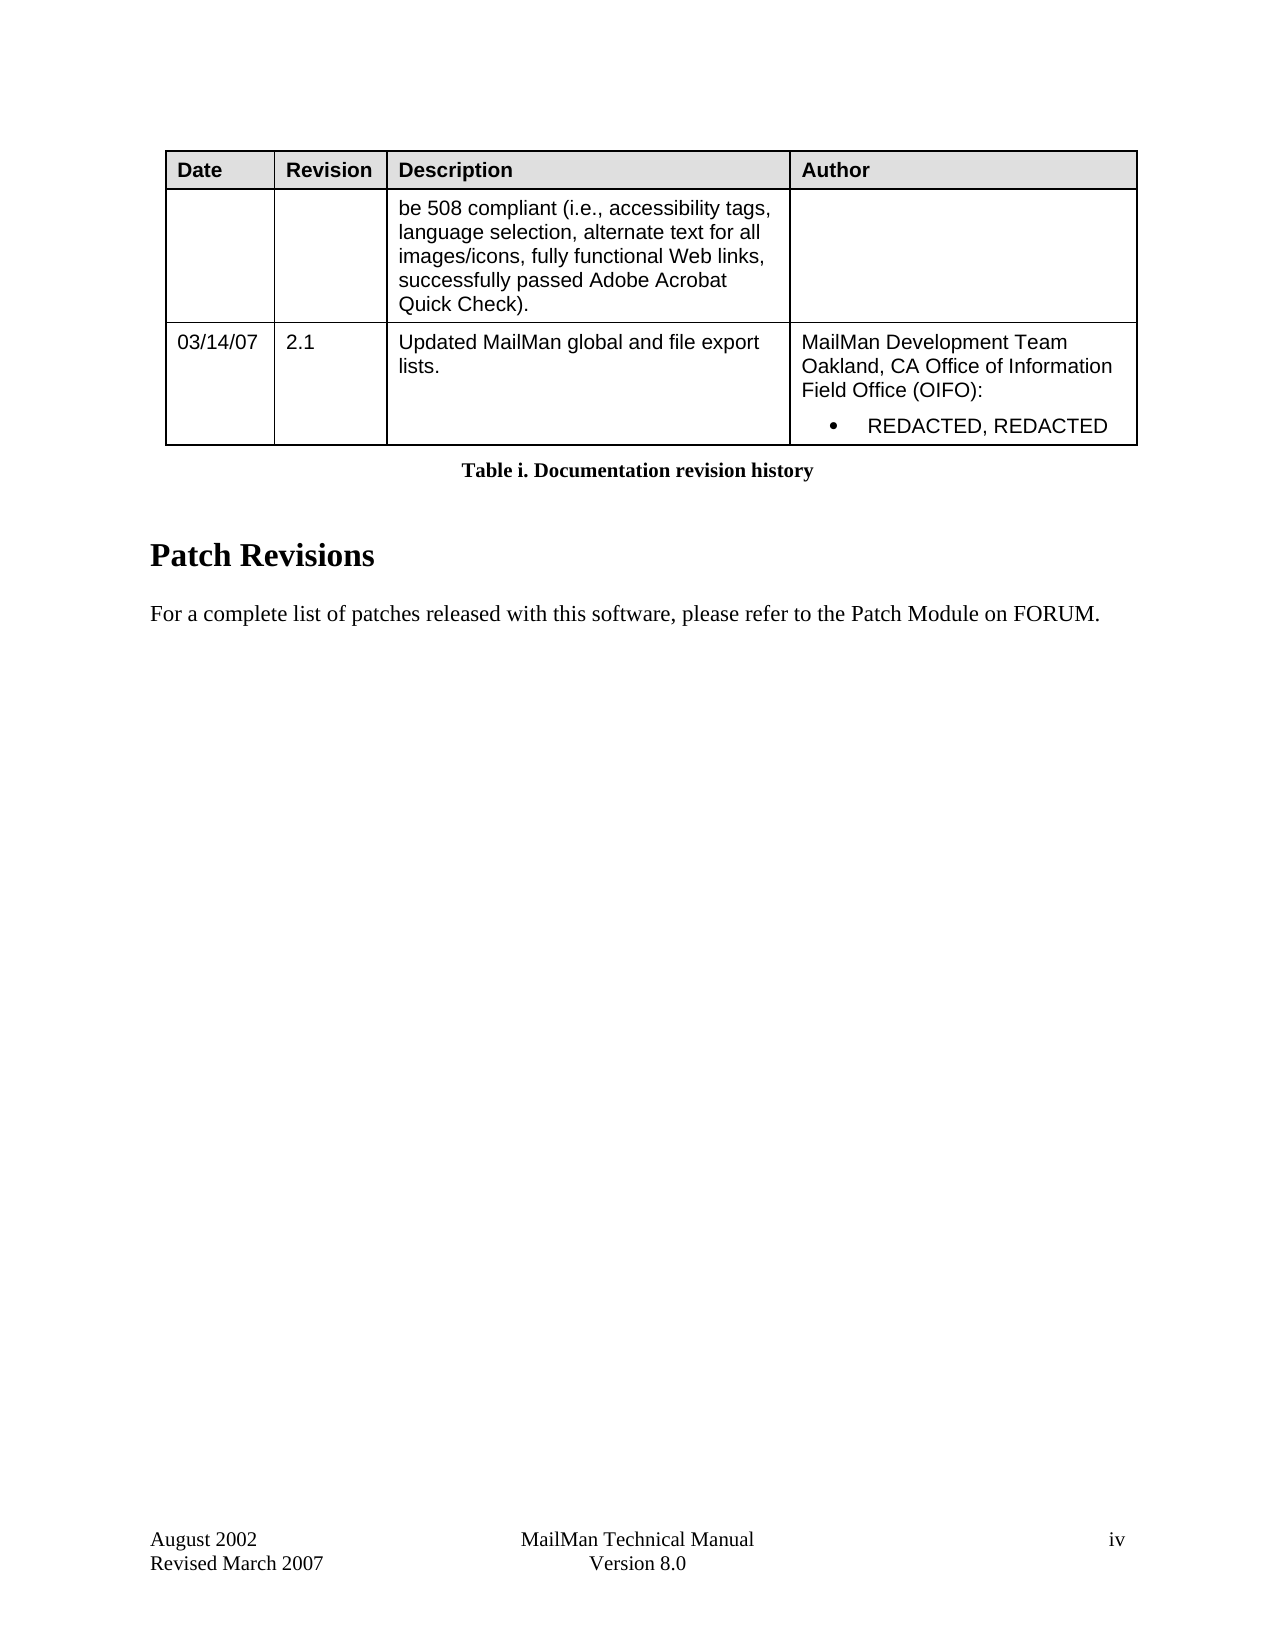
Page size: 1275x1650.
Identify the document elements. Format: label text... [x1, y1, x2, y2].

text Table i. Documentation revision history [150, 458, 1125, 482]
text For a complete list of patches released with this software, please refer to the Patch Module on FORUM. [150, 600, 1125, 626]
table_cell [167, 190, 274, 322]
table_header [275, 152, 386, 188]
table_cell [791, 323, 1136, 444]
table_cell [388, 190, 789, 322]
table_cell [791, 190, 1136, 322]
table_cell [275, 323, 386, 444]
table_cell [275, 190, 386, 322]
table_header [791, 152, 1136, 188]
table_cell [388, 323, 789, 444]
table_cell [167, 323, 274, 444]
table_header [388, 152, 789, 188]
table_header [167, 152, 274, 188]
text Patch Revisions [150, 535, 1125, 573]
